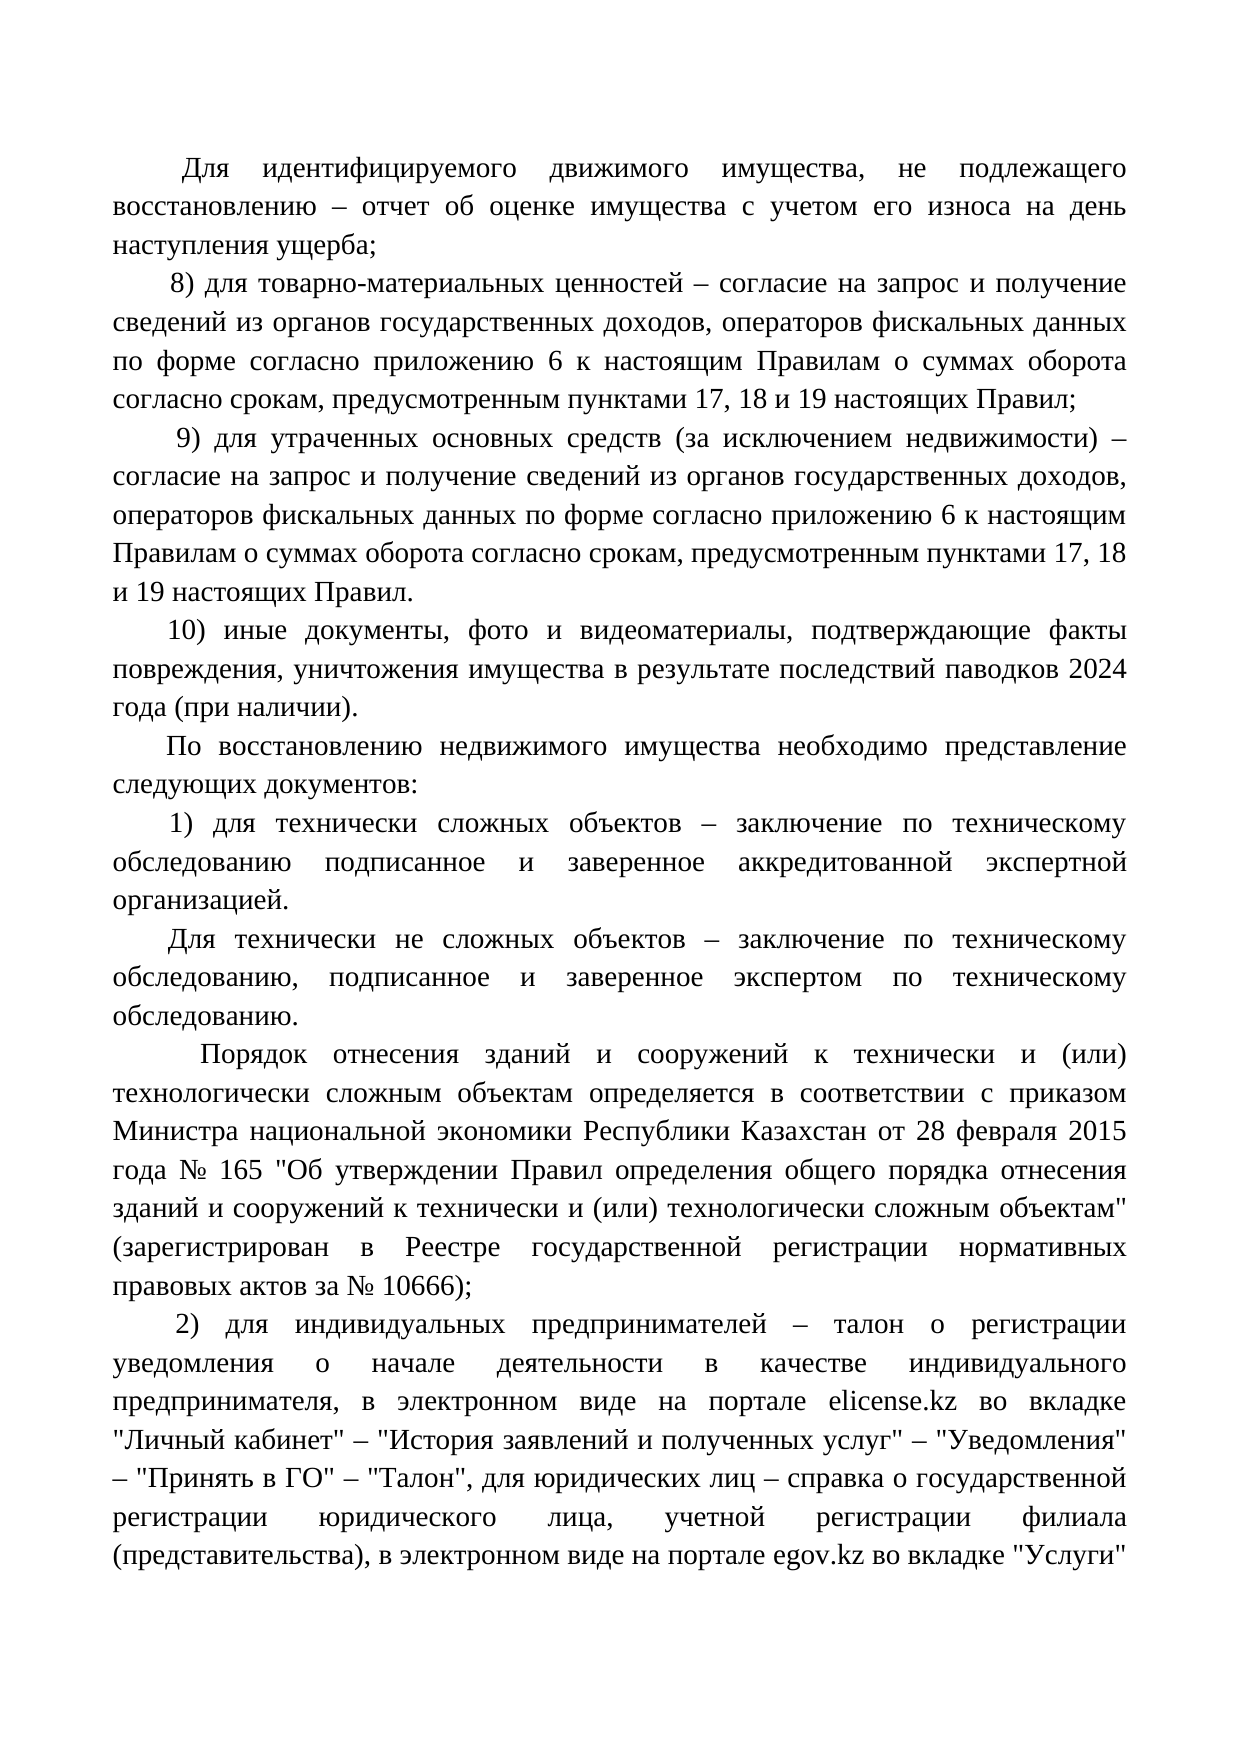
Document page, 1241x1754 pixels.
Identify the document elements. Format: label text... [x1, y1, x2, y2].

text Для технически не сложных объектов – заключение по техническому обследованию, подписанное и заверенное экспертом по техническому обследованию. [112, 921, 1128, 1031]
text Для идентифицируемого движимого имущества, не подлежащего восстановлению – отчет об оценке имущества с учетом его износа на день наступления ущерба; [112, 150, 1128, 261]
text 1) для технически сложных объектов – заключение по техническому обследованию подписанное и заверенное аккредитованной экспертной организацией. [112, 805, 1128, 916]
text 8) для товарно-материальных ценностей – согласие на запрос и получение сведений из органов государственных доходов, операторов фискальных данных по форме согласно приложению 6 к настоящим Правилам о суммах оборота согласно срокам, предусмотренным пунктами 17, 18 и 19 настоящих Правил; [112, 266, 1128, 415]
text 10) иные документы, фото и видеоматериалы, подтверждающие факты повреждения, уничтожения имущества в результате последствий паводков 2024 года (при наличии). [112, 612, 1128, 723]
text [112, 1306, 1128, 1571]
text Порядок отнесения зданий и сооружений к технически и (или) технологически сложным объектам определяется в соответствии с приказом Министра национальной экономики Республики Казахстан от 28 февраля 2015 года № 165 "Об утверждении Правил определения общего порядка отнесения зданий и сооружений к технически и (или) технологически сложным объектам" (зарегистрирован в Реестре государственной регистрации нормативных правовых актов за № 10666); [112, 1036, 1128, 1301]
text По восстановлению недвижимого имущества необходимо представление следующих документов: [112, 728, 1128, 800]
text 9) для утраченных основных средств (за исключением недвижимости) – согласие на запрос и получение сведений из органов государственных доходов, операторов фискальных данных по форме согласно приложению 6 к настоящим Правилам о суммах оборота согласно срокам, предусмотренным пунктами 17, 18 и 19 настоящих Правил. [112, 420, 1128, 607]
